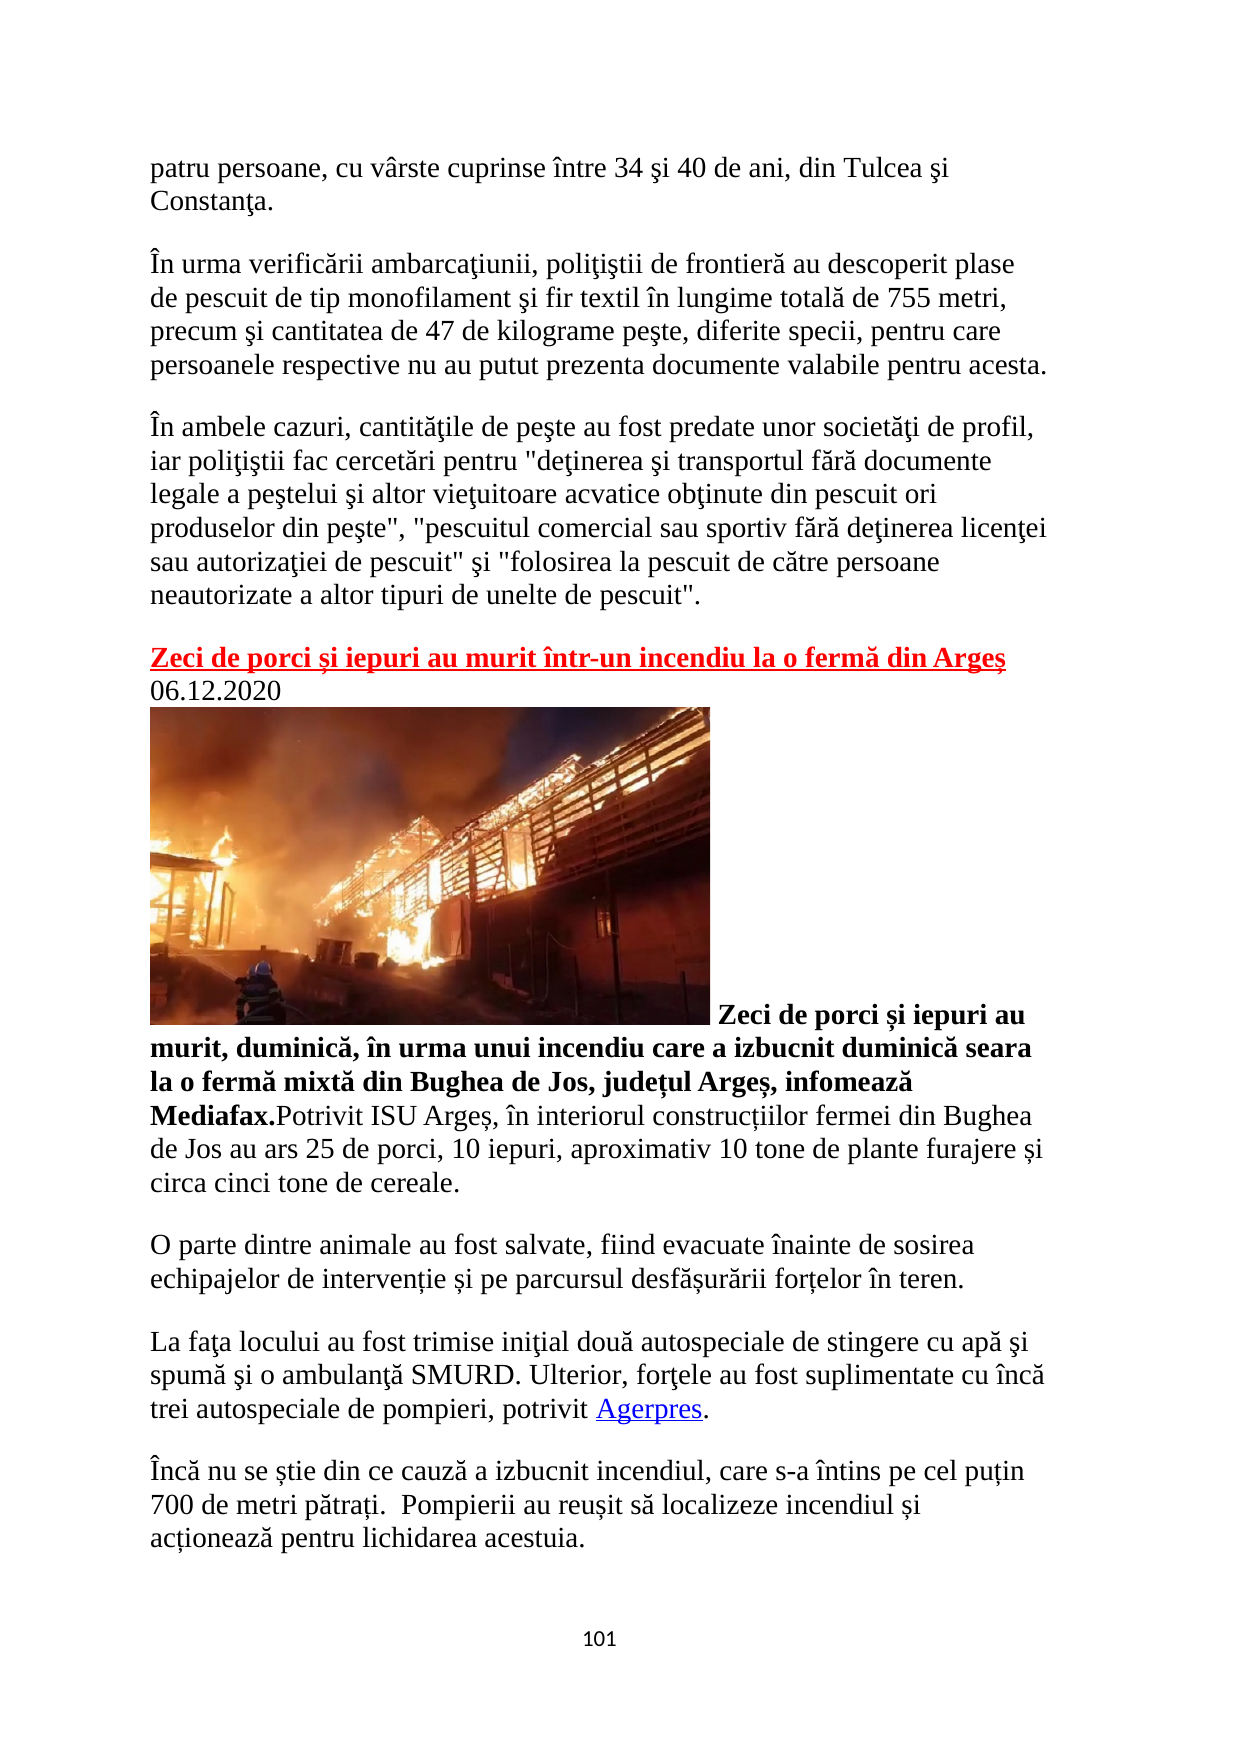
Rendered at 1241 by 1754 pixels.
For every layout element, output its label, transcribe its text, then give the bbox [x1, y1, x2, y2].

text În urma verificării ambarcaţiunii, poliţiştii de frontieră au descoperit plase de pescuit de tip monofilament şi fir textil în lungime totală de 755 metri, precum şi cantitatea de 47 de kilograme peşte, diferite specii, pentru care persoanele respective nu au putut prezenta documente valabile pentru acesta. [150, 246, 1048, 380]
text În ambele cazuri, cantităţile de peşte au fost predate unor societăţi de profil, iar poliţiştii fac cercetări pentru "deţinerea şi transportul fără documente legale a peştelui şi altor vieţuitoare acvatice obţinute din pescuit ori produselor din peşte", "pescuitul comercial sau sportiv fără deţinerea licenţei sau autorizaţiei de pescuit" şi "folosirea la pescuit de către persoane neautorizate a altor tipuri de unelte de pescuit". [150, 409, 1048, 611]
text O parte dintre animale au fost salvate, fiind evacuate înainte de sosirea echipajelor de intervenție și pe parcursul desfășurării forțelor în teren. [150, 1227, 1048, 1294]
picture [150, 707, 711, 1025]
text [150, 150, 1048, 217]
text La faţa locului au fost trimise iniţial două autospeciale de stingere cu apă şi spumă şi o ambulanţă SMURD. Ulterior, forţele au fost suplimentate cu încă trei autospeciale de pompieri, potrivit Agerpres. [150, 1324, 1048, 1424]
text Încă nu se știe din ce cauză a izbucnit incendiul, care s-a întins pe cel puțin 700 de metri pătrați. Pompierii au reușit să localizeze incendiul și acționează pentru lichidarea acestuia. [150, 1453, 1048, 1554]
